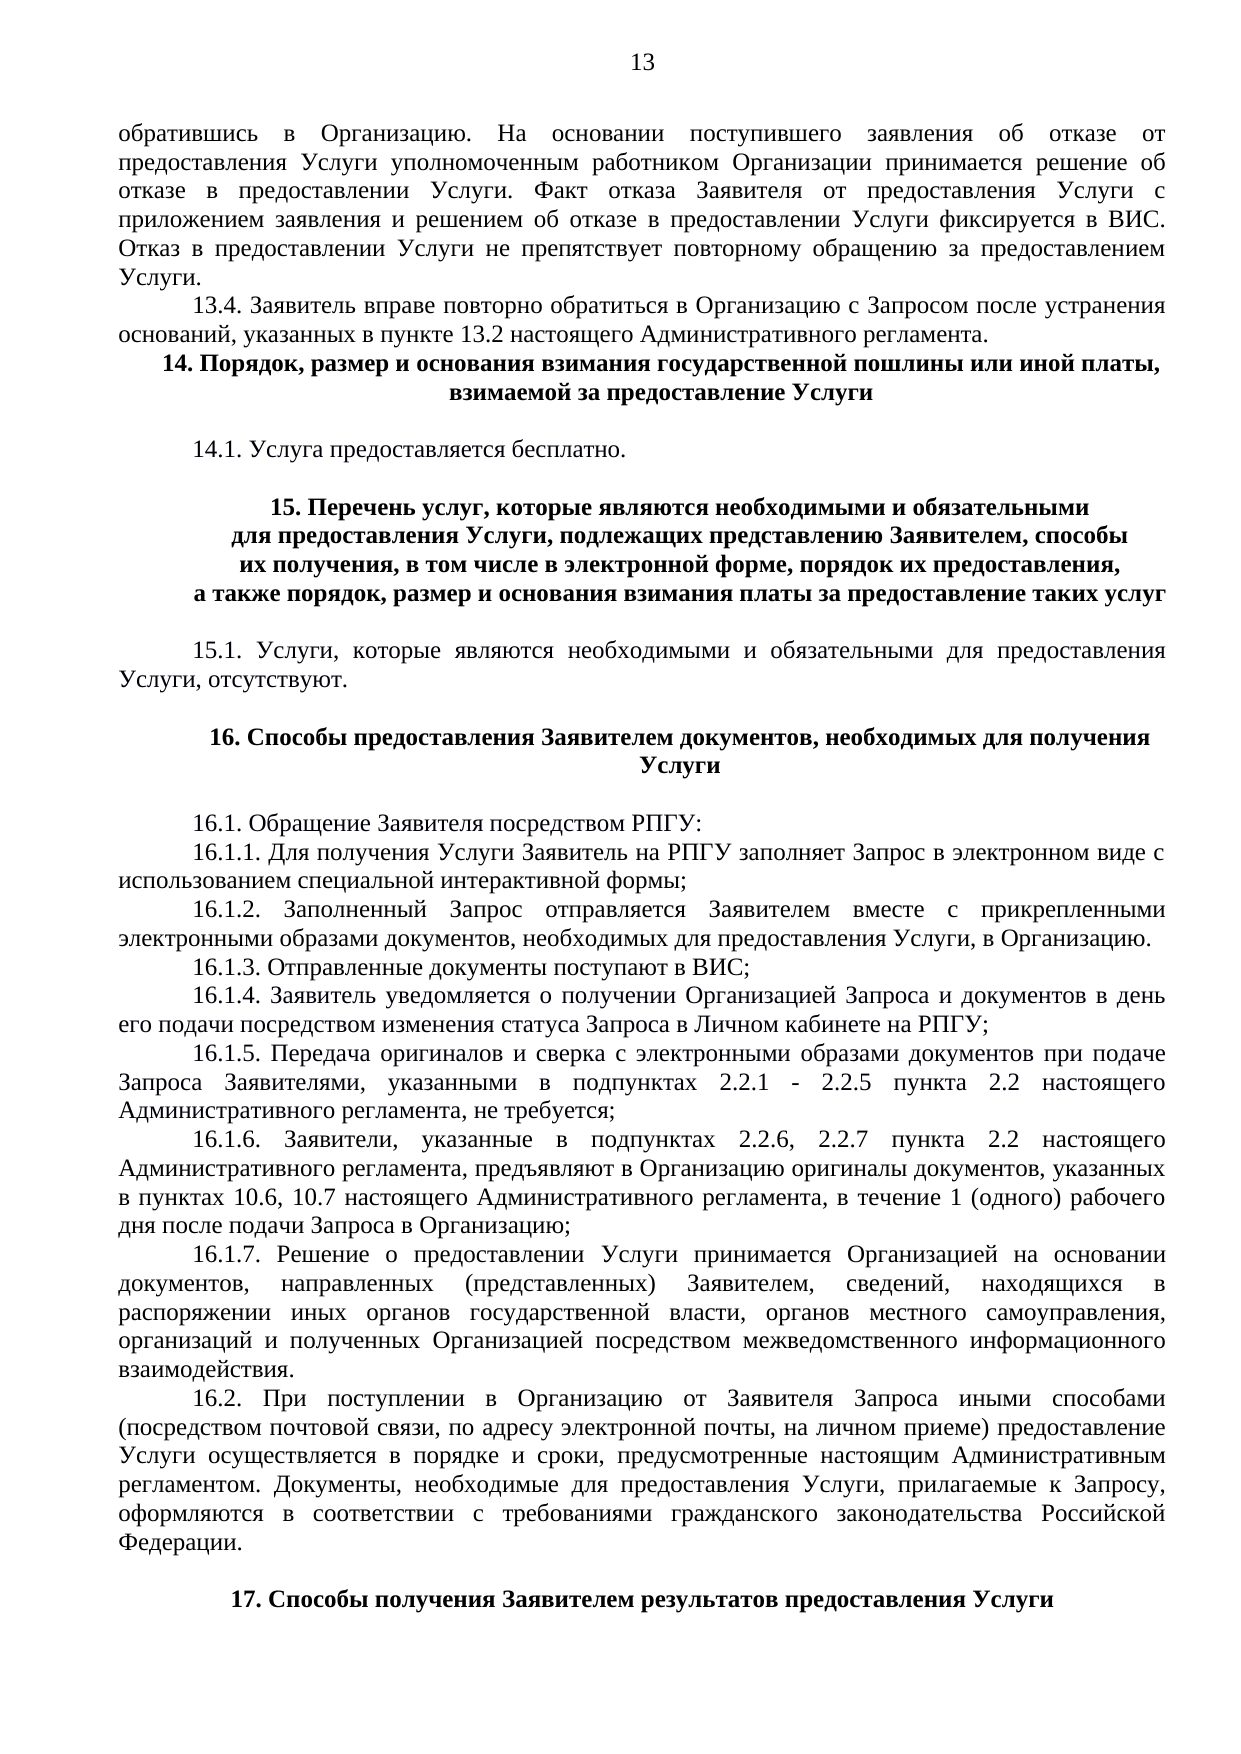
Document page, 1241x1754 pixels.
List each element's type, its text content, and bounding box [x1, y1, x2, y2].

text 13.4. Заявитель вправе повторно обратиться в Организацию с Запросом после устранения оснований, указанных в пункте 13.2 настоящего Административного регламента. [118, 291, 1167, 348]
text 16.1.3. Отправленные документы поступают в ВИС; [118, 952, 1167, 981]
text 16.2. При поступлении в Организацию от Заявителя Запроса иными способами (посредством почтовой связи, по адресу электронной почты, на личном приеме) предоставление Услуги осуществляется в порядке и сроки, предусмотренные настоящим Административным регламентом. Документы, необходимые для предоставления Услуги, прилагаемые к Запросу, оформляются в соответствии с требованиями гражданского законодательства Российской Федерации. [118, 1383, 1167, 1556]
text 15.1. Услуги, которые являются необходимыми и обязательными для предоставления Услуги, отсутствуют. [118, 636, 1167, 693]
text 14.1. Услуга предоставляется бесплатно. [192, 434, 1167, 463]
text 16.1. Обращение Заявителя посредством РПГУ: [118, 808, 1167, 837]
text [118, 118, 1167, 291]
text 16.1.1. Для получения Услуги Заявитель на РПГУ заполняет Запрос в электронном виде с использованием специальной интерактивной формы; [118, 837, 1167, 894]
text 16.1.5. Передача оригиналов и сверка с электронными образами документов при подаче Запроса Заявителями, указанными в подпунктах 2.2.1 - 2.2.5 пункта 2.2 настоящего Административного регламента, не требуется; [118, 1038, 1167, 1124]
text 16.1.6. Заявители, указанные в подпунктах 2.2.6, 2.2.7 пункта 2.2 настоящего Административного регламента, предъявляют в Организацию оригиналы документов, указанных в пунктах 10.6, 10.7 настоящего Административного регламента, в течение 1 (одного) рабочего дня после подачи Запроса в Организацию; [118, 1124, 1167, 1239]
text их получения, в том числе в электронной форме, порядок их предоставления, [193, 549, 1167, 578]
text 16. Способы предоставления Заявителем документов, необходимых для получения Услуги [193, 722, 1167, 779]
text а также порядок, размер и основания взимания платы за предоставление таких услуг [193, 578, 1167, 607]
text 17. Способы получения Заявителем результатов предоставления Услуги [118, 1584, 1167, 1613]
text 14. Порядок, размер и основания взимания государственной пошлины или иной платы, взимаемой за предоставление Услуги [156, 348, 1167, 406]
text для предоставления Услуги, подлежащих представлению Заявителем, способы [193, 521, 1167, 549]
text 16.1.7. Решение о предоставлении Услуги принимается Организацией на основании документов, направленных (представленных) Заявителем, сведений, находящихся в распоряжении иных органов государственной власти, органов местного самоуправления, организаций и полученных Организацией посредством межведомственного информационного взаимодействия. [118, 1239, 1167, 1383]
text 15. Перечень услуг, которые являются необходимыми и обязательными [193, 492, 1167, 521]
text 16.1.4. Заявитель уведомляется о получении Организацией Запроса и документов в день его подачи посредством изменения статуса Запроса в Личном кабинете на РПГУ; [118, 981, 1167, 1038]
text 16.1.2. Заполненный Запрос отправляется Заявителем вместе с прикрепленными электронными образами документов, необходимых для предоставления Услуги, в Организацию. [118, 894, 1167, 952]
